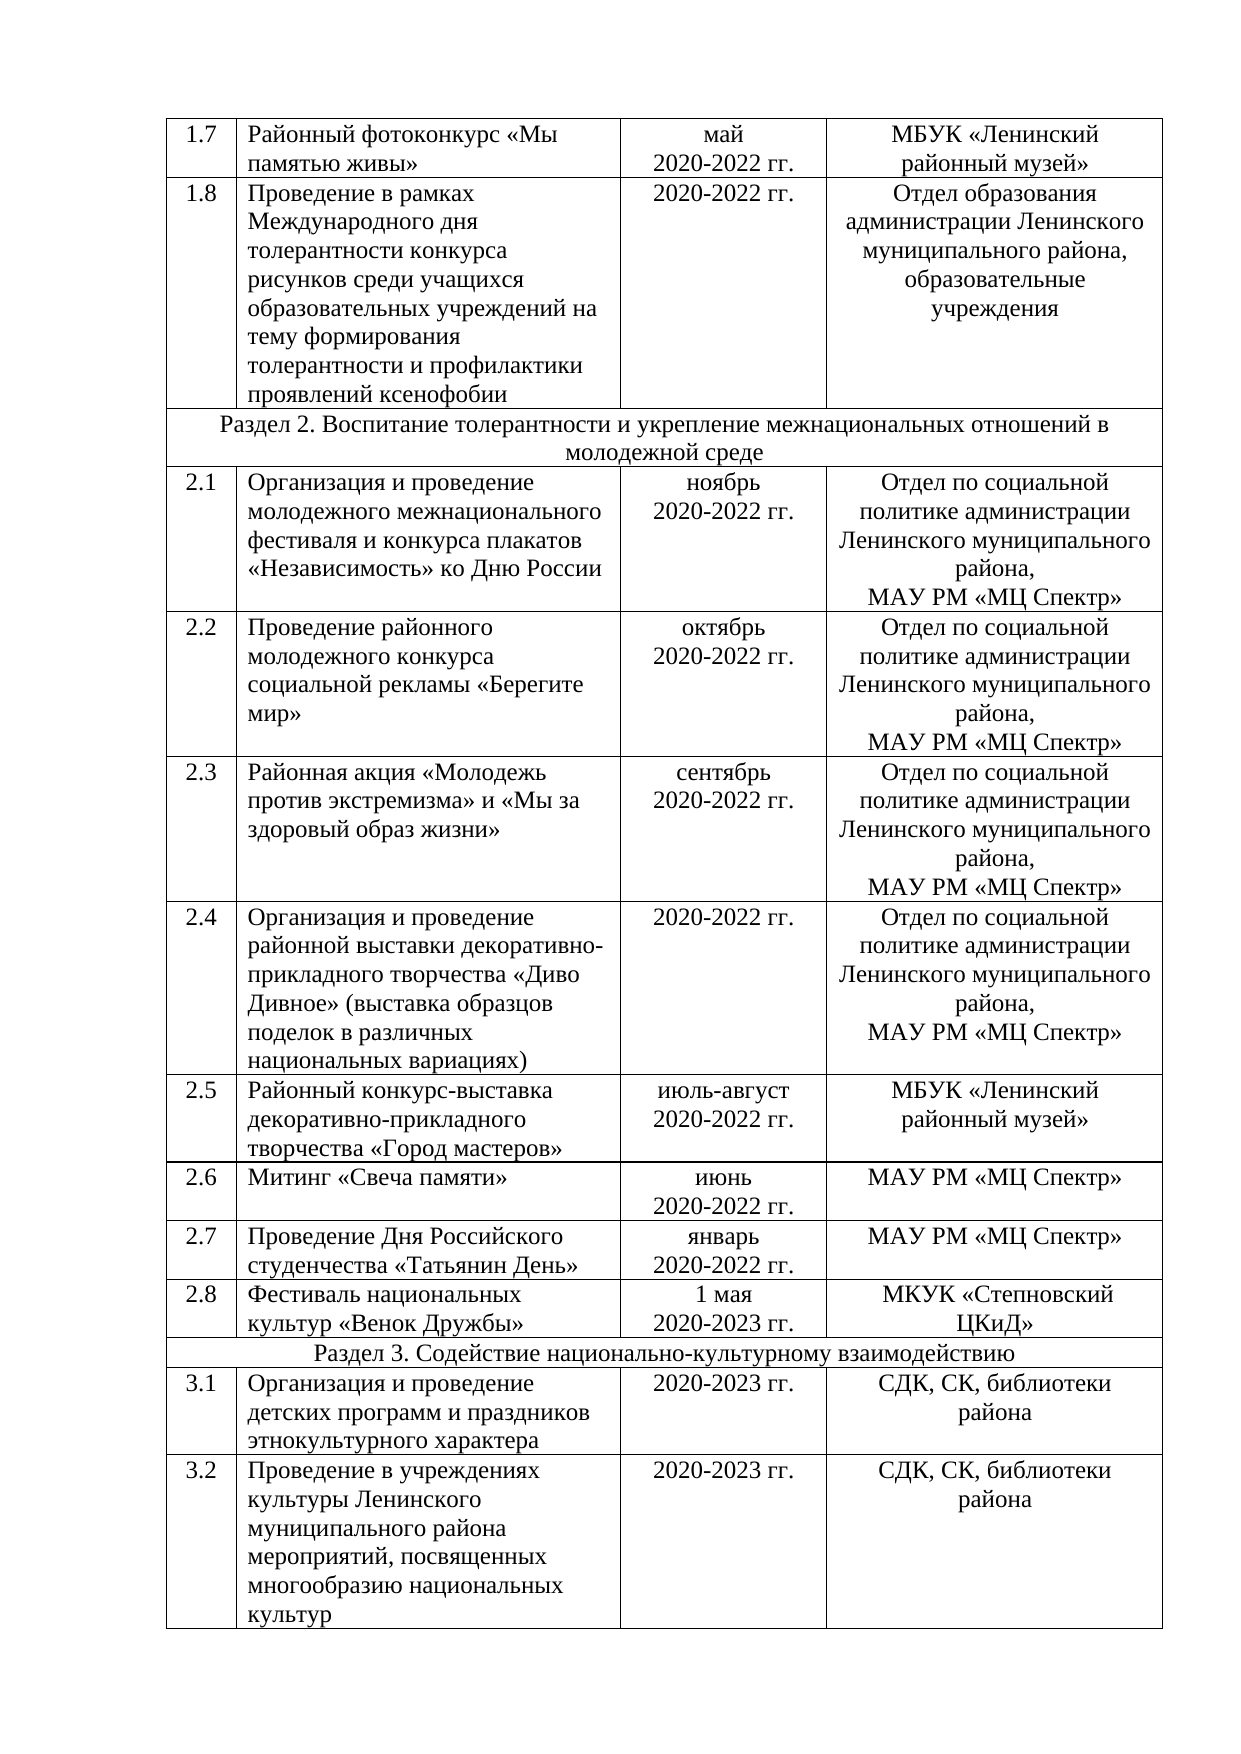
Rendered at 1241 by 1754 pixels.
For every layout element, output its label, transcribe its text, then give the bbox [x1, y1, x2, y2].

table_cell Митинг «Свеча памяти» [237, 1163, 620, 1220]
table_cell 1 мая 2020-2023 гг. [621, 1280, 826, 1337]
table_cell 2.1 [167, 467, 236, 611]
table_cell СДК, СК, библиотеки района [827, 1368, 1162, 1454]
table_cell 3.2 [167, 1455, 236, 1628]
table_cell Проведение в учреждениях культуры Ленинского муниципального района мероприятий, посвященных многообразию национальных культур [237, 1455, 620, 1628]
table_cell МАУ РМ «МЦ Спектр» [827, 1221, 1162, 1278]
table_cell Организация и проведение детских программ и праздников этнокультурного характера [237, 1368, 620, 1454]
table_cell 2.2 [167, 612, 236, 756]
table_cell январь 2020-2022 гг. [621, 1221, 826, 1278]
table_cell Районный фотоконкурс «Мы памятью живы» [237, 119, 620, 177]
table_cell июль-август 2020-2022 гг. [621, 1075, 826, 1161]
table_cell Отдел по социальной политике администрации Ленинского муниципального района, МАУ РМ «МЦ Спектр» [827, 757, 1162, 901]
table_cell 1.8 [167, 178, 236, 408]
table_cell май 2020-2022 гг. [621, 119, 826, 177]
table_cell Организация и проведение молодежного межнационального фестиваля и конкурса плакатов «Независимость» ко Дню России [237, 467, 620, 611]
table_cell Проведение в рамках Международного дня толерантности конкурса рисунков среди учащихся образовательных учреждений на тему формирования толерантности и профилактики проявлений ксенофобии [237, 178, 620, 408]
table_cell 2.4 [167, 902, 236, 1074]
table_cell Фестиваль национальных культур «Венок Дружбы» [237, 1280, 620, 1337]
table_cell 2.8 [167, 1280, 236, 1337]
table_cell 2020-2023 гг. [621, 1368, 826, 1454]
table_cell Районный конкурс-выставка декоративно-прикладного творчества «Город мастеров» [237, 1075, 620, 1161]
table_cell 2.7 [167, 1221, 236, 1278]
table_cell Районная акция «Молодежь против экстремизма» и «Мы за здоровый образ жизни» [237, 757, 620, 901]
table_cell 2020-2022 гг. [621, 178, 826, 408]
table_cell Отдел по социальной политике администрации Ленинского муниципального района, МАУ РМ «МЦ Спектр» [827, 467, 1162, 611]
table_cell Проведение районного молодежного конкурса социальной рекламы «Берегите мир» [237, 612, 620, 756]
table_cell МАУ РМ «МЦ Спектр» [827, 1163, 1162, 1220]
table_cell Раздел 3. Содействие национально-культурному взаимодействию [167, 1338, 1162, 1367]
table_cell МКУК «Степновский ЦКиД» [827, 1280, 1162, 1337]
table_cell Отдел по социальной политике администрации Ленинского муниципального района, МАУ РМ «МЦ Спектр» [827, 902, 1162, 1074]
table_cell Отдел образования администрации Ленинского муниципального района, образовательные учреждения [827, 178, 1162, 408]
table_cell 2.6 [167, 1163, 236, 1220]
table_cell Раздел 2. Воспитание толерантности и укрепление межнациональных отношений в молодежной среде [167, 409, 1162, 466]
table_cell 2.5 [167, 1075, 236, 1161]
table_cell Организация и проведение районной выставки декоративно-прикладного творчества «Диво Дивное» (выставка образцов поделок в различных национальных вариациях) [237, 902, 620, 1074]
table_cell 2020-2022 гг. [621, 902, 826, 1074]
table_cell 2020-2023 гг. [621, 1455, 826, 1628]
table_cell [827, 119, 1162, 177]
table_cell октябрь 2020-2022 гг. [621, 612, 826, 756]
table_cell СДК, СК, библиотеки района [827, 1455, 1162, 1628]
table_cell МБУК «Ленинский районный музей» [827, 1075, 1162, 1161]
table_cell ноябрь 2020-2022 гг. [621, 467, 826, 611]
table_cell 2.3 [167, 757, 236, 901]
table_cell Проведение Дня Российского студенчества «Татьянин День» [237, 1221, 620, 1278]
table_cell сентябрь 2020-2022 гг. [621, 757, 826, 901]
table_cell июнь 2020-2022 гг. [621, 1163, 826, 1220]
table_cell 3.1 [167, 1368, 236, 1454]
table_cell 1.7 [167, 119, 236, 177]
table_cell Отдел по социальной политике администрации Ленинского муниципального района, МАУ РМ «МЦ Спектр» [827, 612, 1162, 756]
